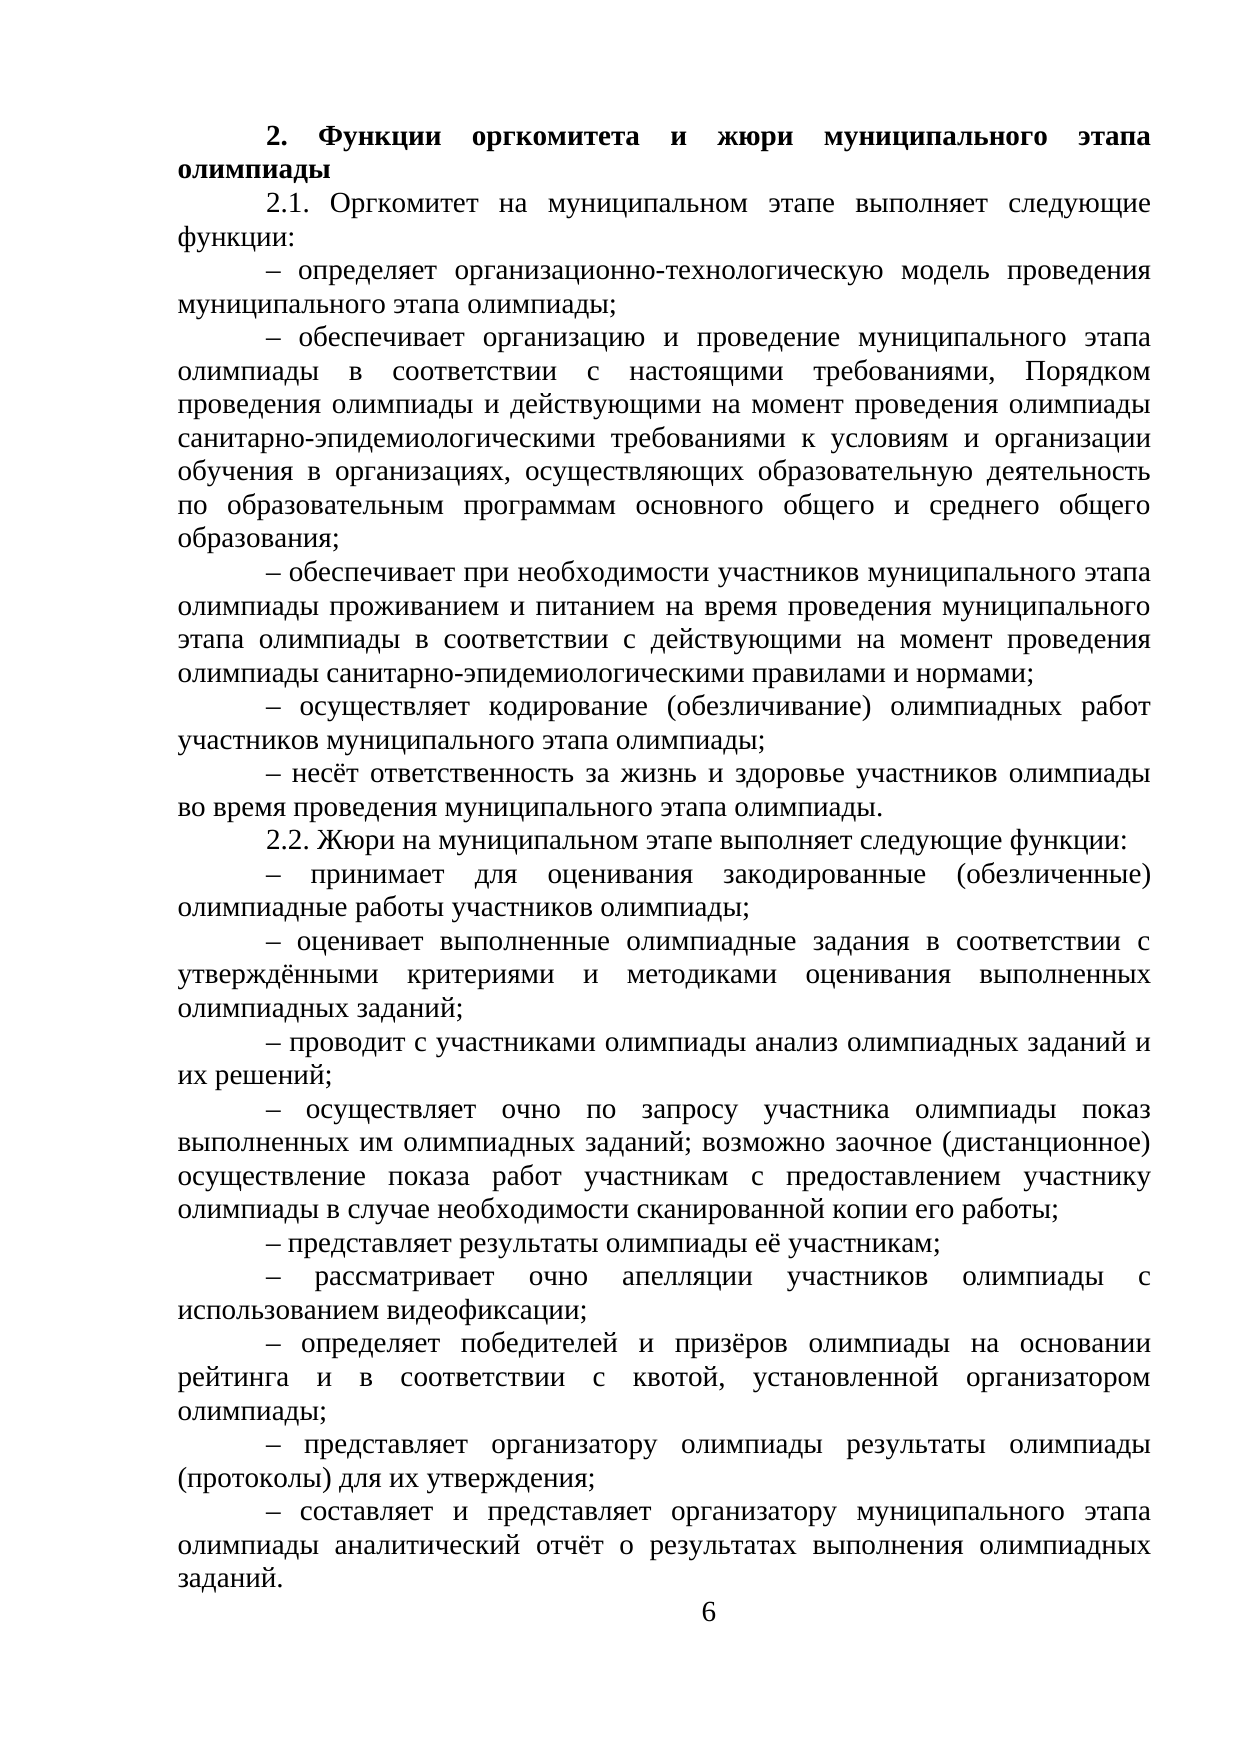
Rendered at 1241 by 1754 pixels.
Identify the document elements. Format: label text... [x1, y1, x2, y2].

text – представляет организатору олимпиады результаты олимпиады (протоколы) для их утверждения; [177, 1426, 1152, 1493]
text – рассматривает очно апелляции участников олимпиады с использованием видеофиксации; [177, 1258, 1152, 1326]
text – представляет результаты олимпиады её участникам; [177, 1225, 1152, 1258]
text – обеспечивает при необходимости участников муниципального этапа олимпиады проживанием и питанием на время проведения муниципального этапа олимпиады в соответствии с действующими на момент проведения олимпиады санитарно-эпидемиологическими правилами и нормами; [177, 554, 1152, 688]
text – осуществляет очно по запросу участника олимпиады показ выполненных им олимпиадных заданий; возможно заочное (дистанционное) осуществление показа работ участникам с предоставлением участнику олимпиады в случае необходимости сканированной копии его работы; [177, 1091, 1152, 1225]
text – проводит с участниками олимпиады анализ олимпиадных заданий и их решений; [177, 1024, 1152, 1091]
text – осуществляет кодирование (обезличивание) олимпиадных работ участников муниципального этапа олимпиады; [177, 688, 1152, 755]
text 2.1. Оргкомитет на муниципальном этапе выполняет следующие функции: [177, 185, 1152, 252]
text – несёт ответственность за жизнь и здоровье участников олимпиады во время проведения муниципального этапа олимпиады. [177, 755, 1152, 822]
text – определяет победителей и призёров олимпиады на основании рейтинга и в соответствии с квотой, установленной организатором олимпиады; [177, 1326, 1152, 1426]
text – оценивает выполненные олимпиадные задания в соответствии с утверждёнными критериями и методиками оценивания выполненных олимпиадных заданий; [177, 923, 1152, 1024]
text 6 [177, 1594, 1152, 1627]
text – принимает для оценивания закодированные (обезличенные) олимпиадные работы участников олимпиады; [177, 856, 1152, 923]
text – обеспечивает организацию и проведение муниципального этапа олимпиады в соответствии с настоящими требованиями, Порядком проведения олимпиады и действующими на момент проведения олимпиады санитарно-эпидемиологическими требованиями к условиям и организации обучения в организациях, осуществляющих образовательную деятельность по образовательным программам основного общего и среднего общего образования; [177, 319, 1152, 554]
text 2.2. Жюри на муниципальном этапе выполняет следующие функции: [177, 822, 1152, 856]
text 2. Функции оргкомитета и жюри муниципального этапа олимпиады [177, 118, 1152, 185]
text – составляет и представляет организатору муниципального этапа олимпиады аналитический отчёт о результатах выполнения олимпиадных заданий. [177, 1493, 1152, 1594]
text – определяет организационно-технологическую модель проведения муниципального этапа олимпиады; [177, 252, 1152, 319]
